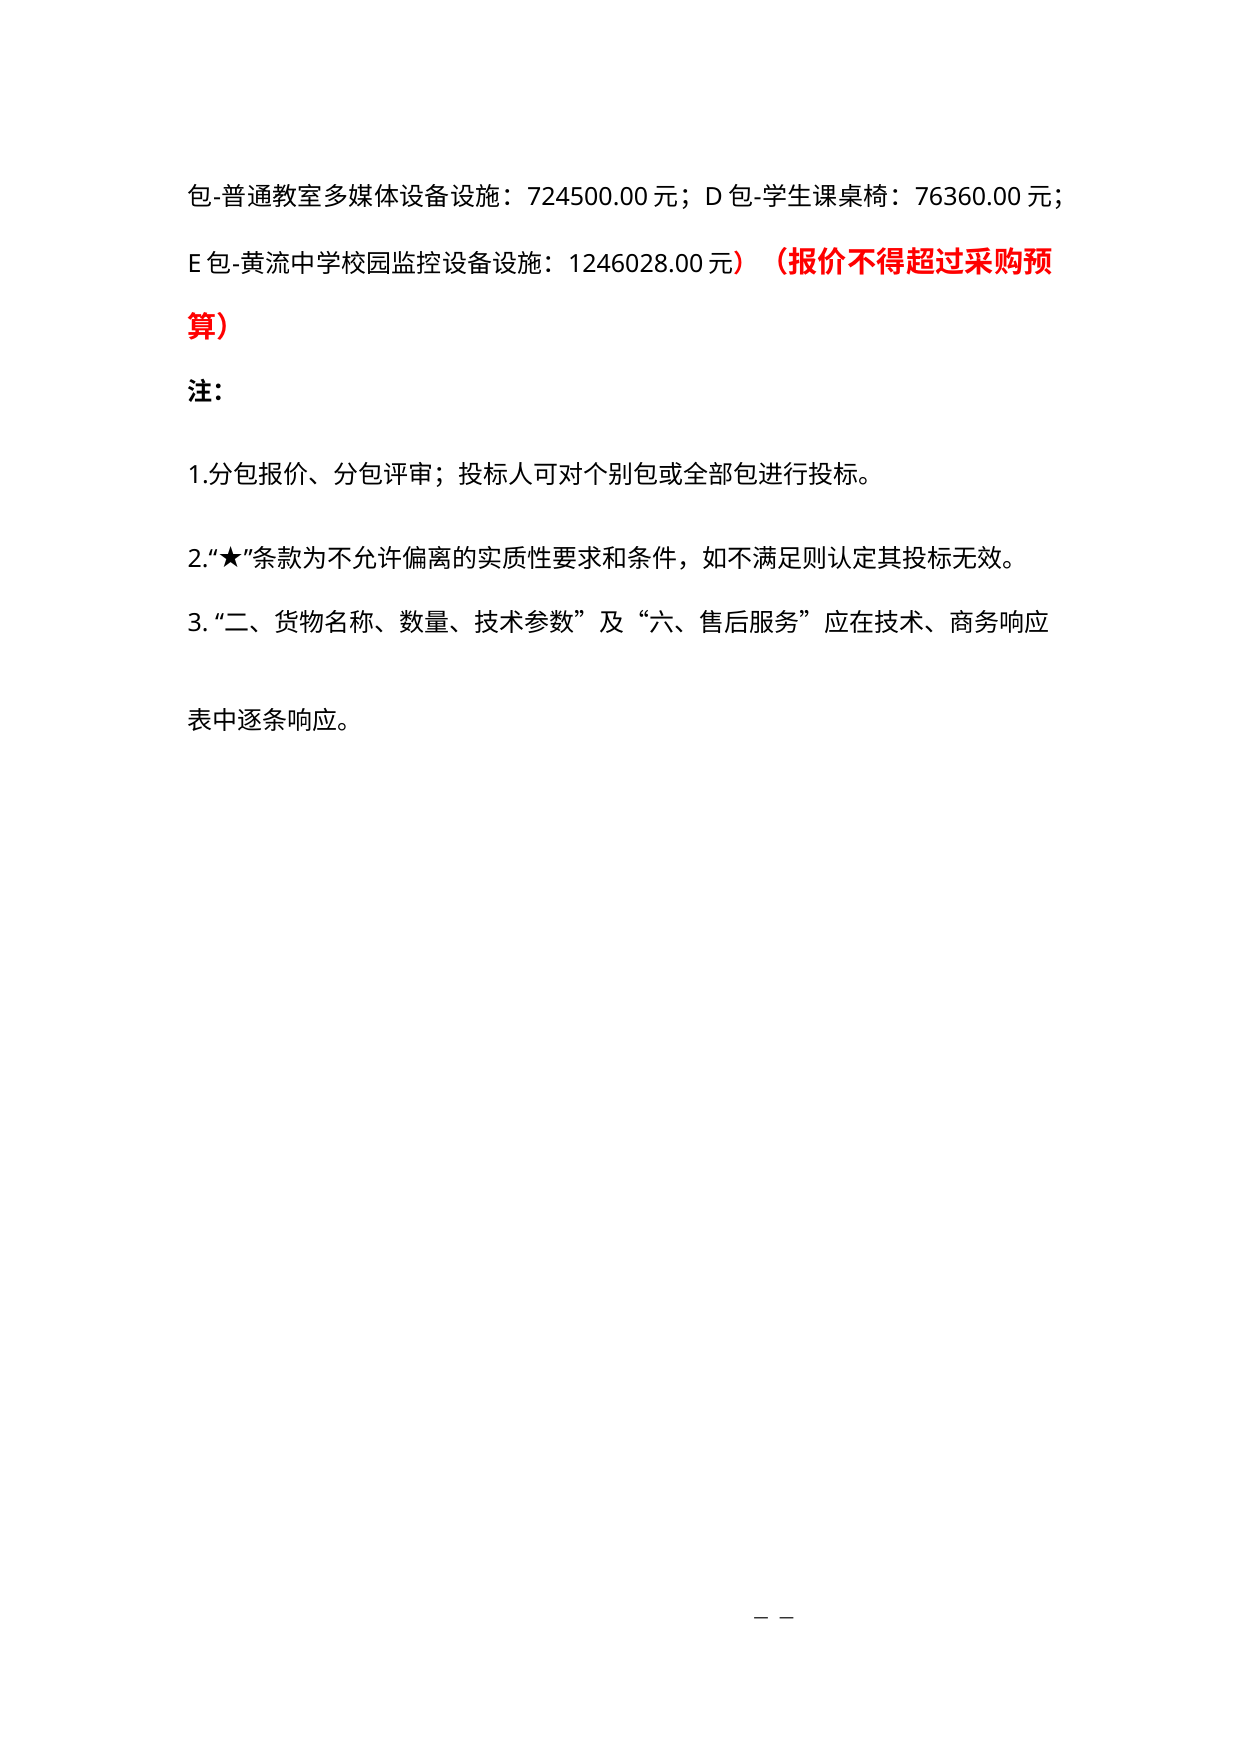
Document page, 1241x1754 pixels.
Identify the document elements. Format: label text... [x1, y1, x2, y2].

text 2.“★”条款为不允许偏离的实质性要求和条件，如不满足则认定其投标无效。 [187, 523, 1053, 588]
text 1.分包报价、分包评审；投标人可对个别包或全部包进行投标。 [187, 440, 1053, 505]
text 3. “二、货物名称、数量、技术参数”及“六、售后服务”应在技术、商务响应表中逐条响应。 [187, 588, 1053, 751]
text 注： [187, 357, 1053, 422]
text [187, 162, 1053, 357]
